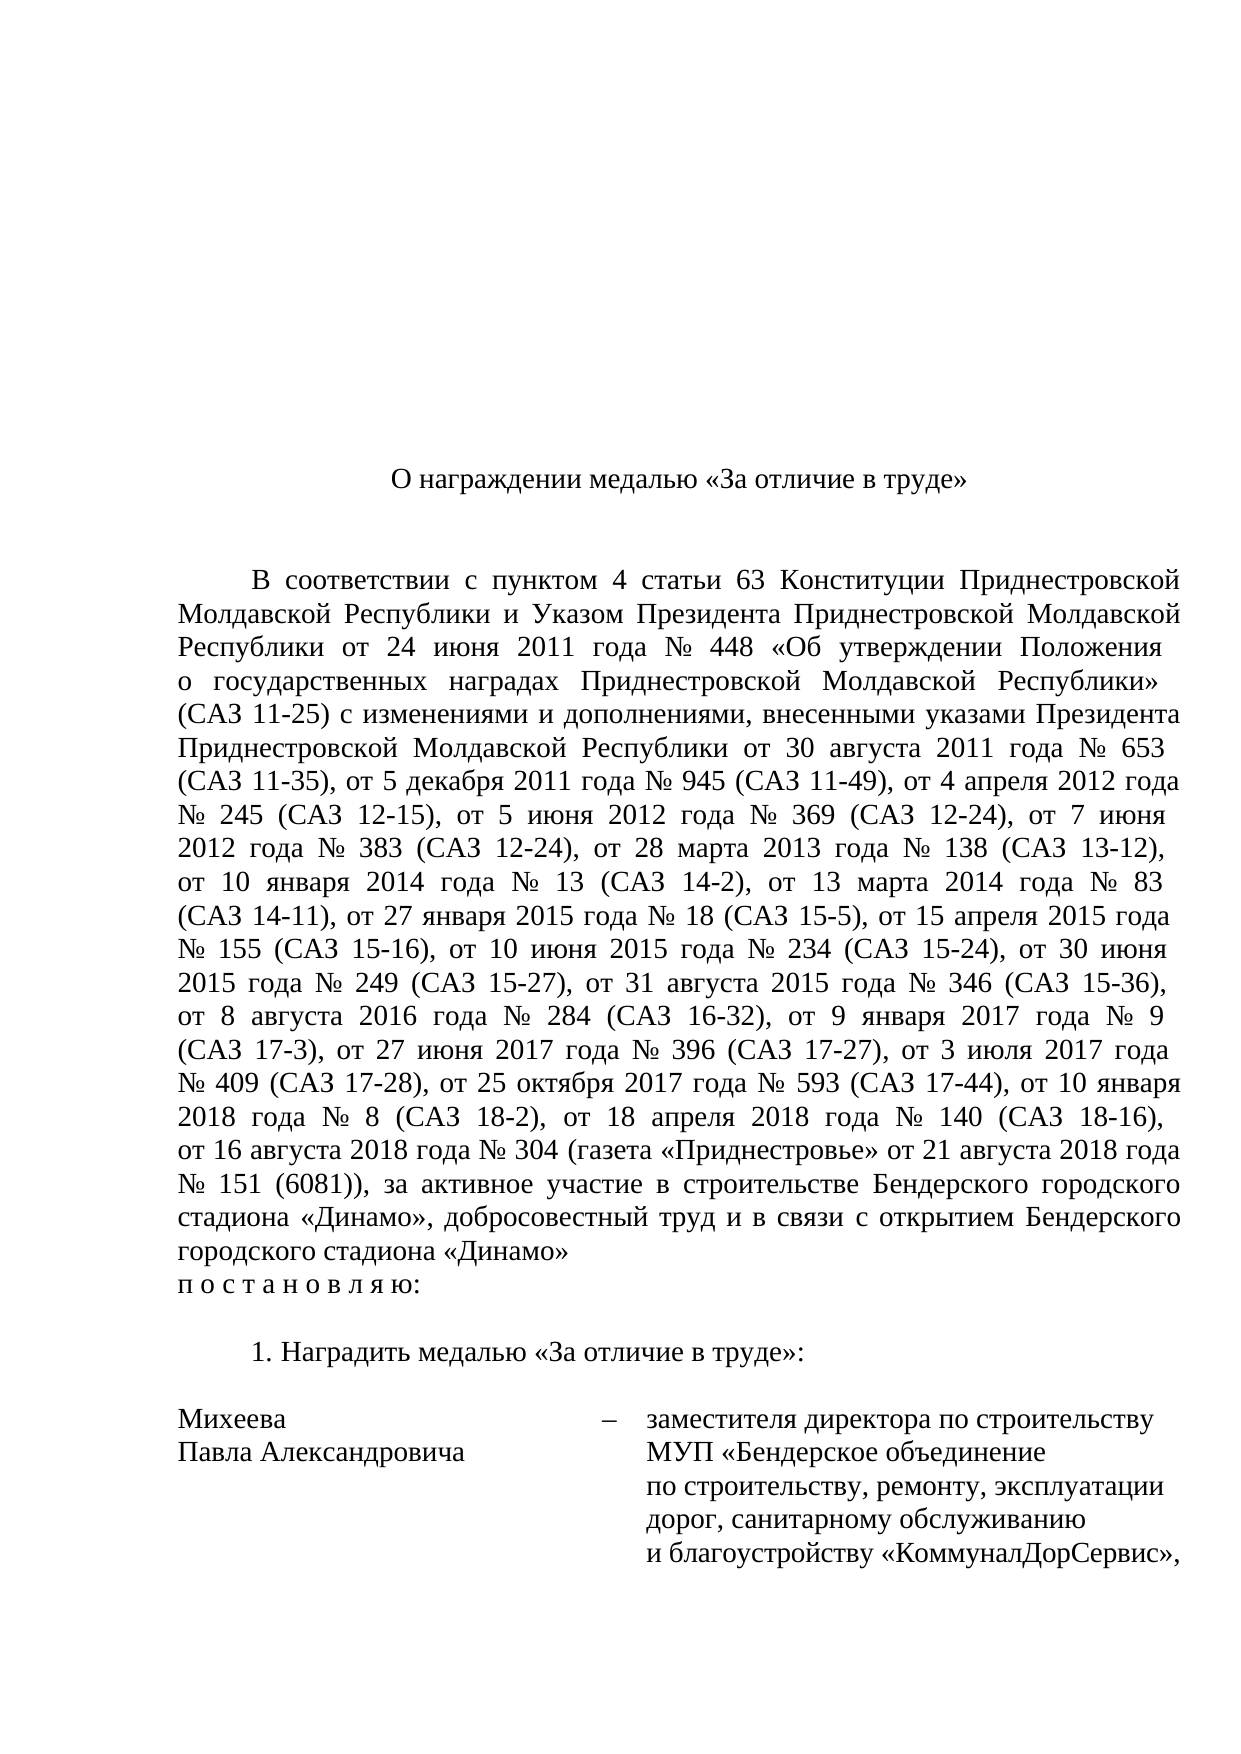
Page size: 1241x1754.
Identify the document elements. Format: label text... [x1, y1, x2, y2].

text В соответствии с пунктом 4 статьи 63 Конституции Приднестровской Молдавской Республики и Указом Президента Приднестровской Молдавской Республики от 24 июня 2011 года № 448 «Об утверждении Положения о государственных наградах Приднестровской Молдавской Республики» (САЗ 11-25) с изменениями и дополнениями, внесенными указами Президента Приднестровской Молдавской Республики от 30 августа 2011 года № 653 (САЗ 11-35), от 5 декабря 2011 года № 945 (САЗ 11-49), от 4 апреля 2012 года № 245 (САЗ 12-15), от 5 июня 2012 года № 369 (САЗ 12-24), от 7 июня 2012 года № 383 (САЗ 12-24), от 28 марта 2013 года № 138 (САЗ 13-12), от 10 января 2014 года № 13 (САЗ 14-2), от 13 марта 2014 года № 83 (САЗ 14-11), от 27 января 2015 года № 18 (САЗ 15-5), от 15 апреля 2015 года № 155 (САЗ 15-16), от 10 июня 2015 года № 234 (САЗ 15-24), от 30 июня 2015 года № 249 (САЗ 15-27), от 31 августа 2015 года № 346 (САЗ 15-36), от 8 августа 2016 года № 284 (САЗ 16-32), от 9 января 2017 года № 9 (САЗ 17-3), от 27 июня 2017 года № 396 (САЗ 17-27), от 3 июля 2017 года № 409 (САЗ 17-28), от 25 октября 2017 года № 593 (САЗ 17-44), от 10 января 2018 года № 8 (САЗ 18-2), от 18 апреля 2018 года № 140 (САЗ 18-16), от 16 августа 2018 года № 304 (газета «Приднестровье» от 21 августа 2018 года № 151 (6081)), за активное участие в строительстве Бендерского городского стадиона «Динамо», добросовестный труд и в связи с открытием Бендерского городского стадиона «Динамо» [177, 562, 1181, 1267]
table_header заместителя директора по строительству МУП «Бендерское объединение по строительству, ремонту, эксплуатации дорог, санитарному обслуживанию и благоустройству «КоммуналДорСервис», [635, 1401, 1192, 1636]
table_header – [591, 1401, 635, 1636]
list Наградить медалью «За отличие в труде»: [177, 1334, 1181, 1367]
text О награждении медалью «За отличие в труде» [177, 462, 1181, 495]
text п о с т а н о в л я ю: [177, 1267, 1181, 1300]
table_header Михеева Павла Александровича [166, 1401, 591, 1636]
